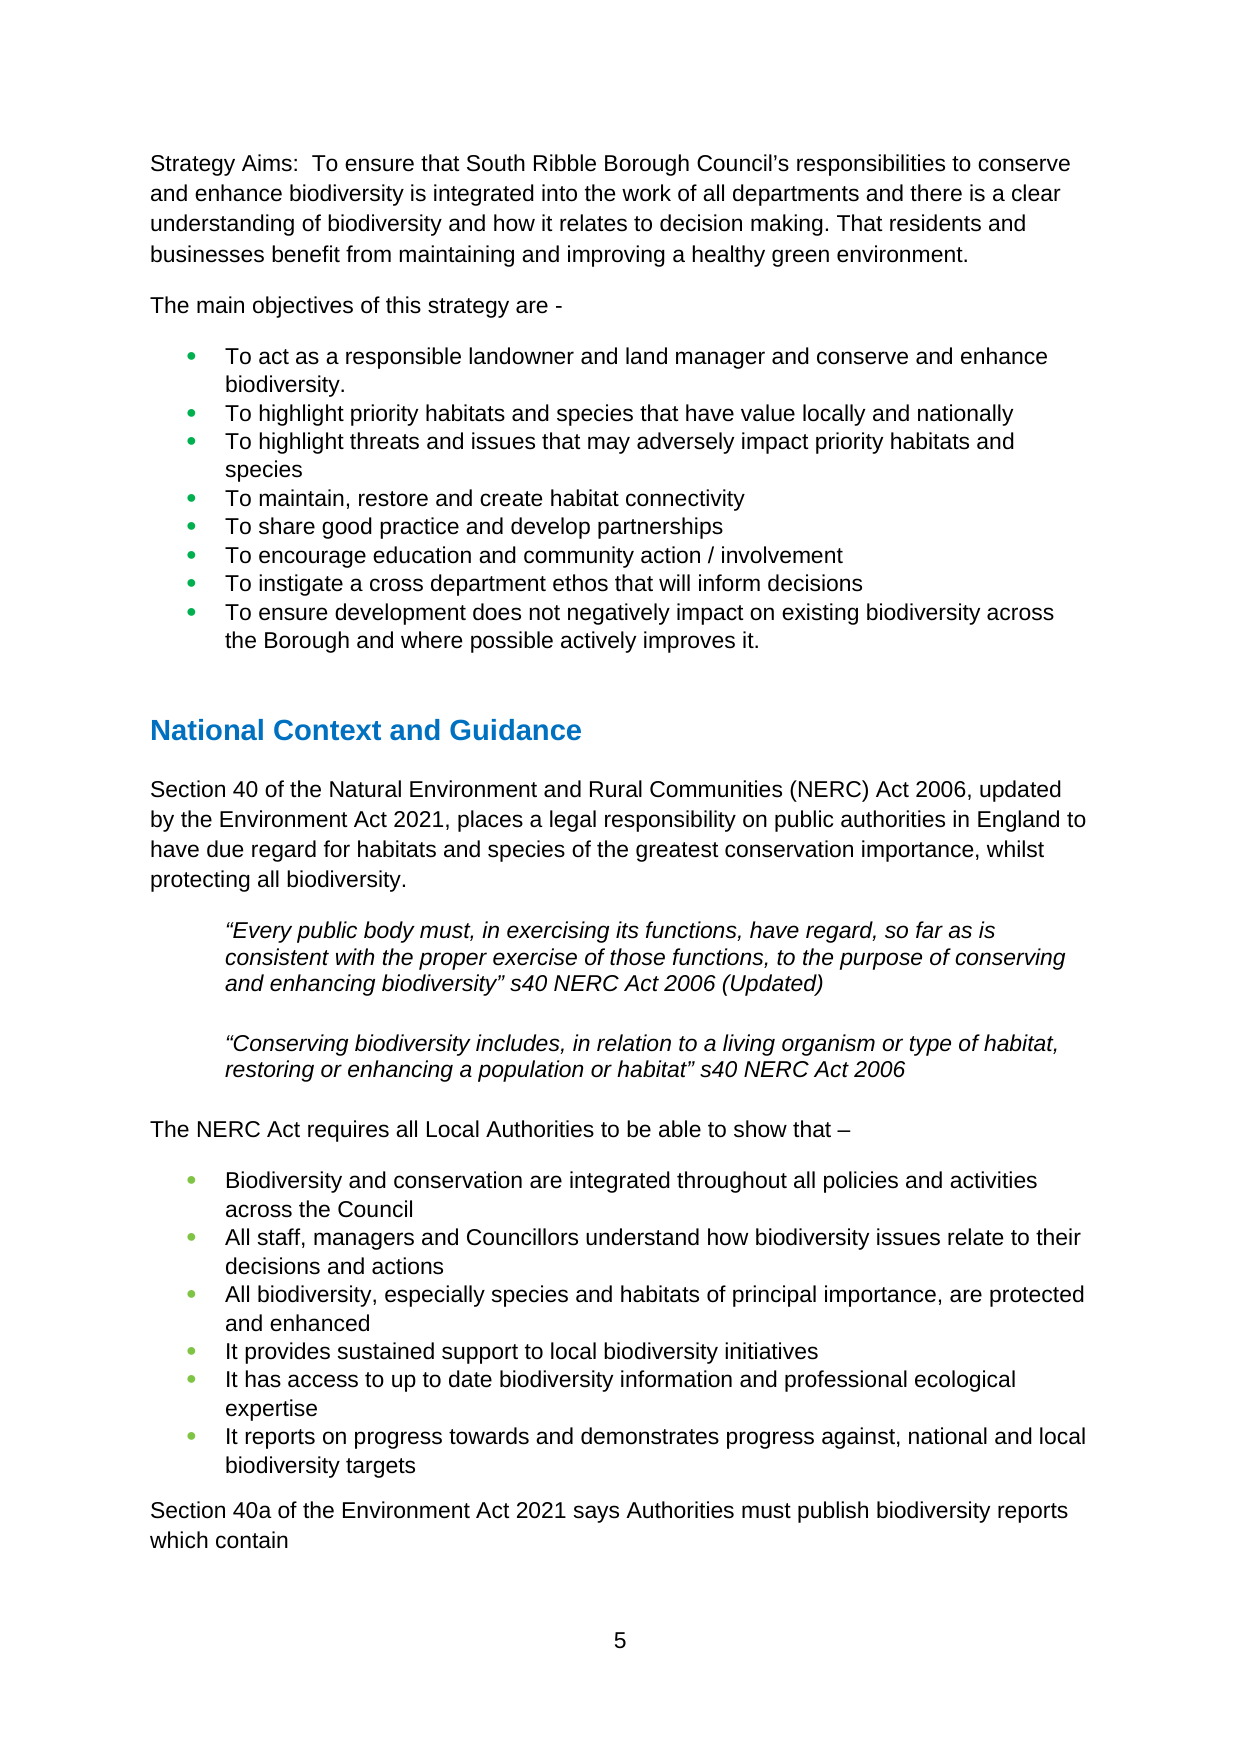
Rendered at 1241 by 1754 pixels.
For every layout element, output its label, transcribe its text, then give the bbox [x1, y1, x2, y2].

list To act as a responsible landowner and land manager and conserve and enhance biodiversity. [187, 343, 1090, 397]
list Biodiversity and conservation are integrated throughout all policies and activities across the Council [187, 1167, 1090, 1222]
list It has access to up to date biodiversity information and professional ecological expertise [187, 1366, 1090, 1421]
text The main objectives of this strategy are - [150, 292, 1090, 318]
text “Every public body must, in exercising its functions, have regard, so far as is consistent with the proper exercise of those functions, to the purpose of conserving and enhancing biodiversity” s40 NERC Act 2006 (Updated) [225, 917, 1090, 997]
list It provides sustained support to local biodiversity initiatives [187, 1338, 1090, 1364]
text Section 40a of the Environment Act 2021 says Authorities must publish biodiversity reports which contain [150, 1497, 1090, 1553]
text “Conserving biodiversity includes, in relation to a living organism or type of habitat, restoring or enhancing a population or habitat” s40 NERC Act 2006 [700, 1030, 1090, 1083]
list It reports on progress towards and demonstrates progress against, national and local biodiversity targets [187, 1423, 1090, 1478]
list To instigate a cross department ethos that will inform decisions [187, 570, 1090, 597]
text Strategy Aims: To ensure that South Ribble Borough Council’s responsibilities to conserve and enhance biodiversity is integrated into the work of all departments and there is a clear understanding of biodiversity and how it relates to decision making. That residents and businesses benefit from maintaining and improving a healthy green environment. [150, 150, 1090, 267]
list To encourage education and community action / involvement [187, 542, 1090, 568]
list To maintain, restore and create habitat connectivity [187, 485, 1090, 511]
text The NERC Act requires all Local Authorities to be able to show that – [150, 1116, 1090, 1143]
list To share good practice and develop partnerships [187, 513, 1090, 540]
list All staff, managers and Councillors understand how biodiversity issues relate to their decisions and actions [187, 1224, 1090, 1279]
text Section 40 of the Natural Environment and Rural Communities (NERC) Act 2006, updated by the Environment Act 2021, places a legal responsibility on public authorities in England to have due regard for habitats and species of the greatest conservation importance, whilst protecting all biodiversity. [150, 776, 1090, 893]
list All biodiversity, especially species and habitats of principal importance, are protected and enhanced [187, 1281, 1090, 1336]
subtitle National Context and Guidance [150, 713, 1090, 747]
list To highlight priority habitats and species that have value locally and nationally [187, 399, 1090, 426]
list To highlight threats and issues that may adversely impact priority habitats and species [187, 428, 1090, 483]
list To ensure development does not negatively impact on existing biodiversity across the Borough and where possible actively improves it. [187, 599, 1090, 653]
